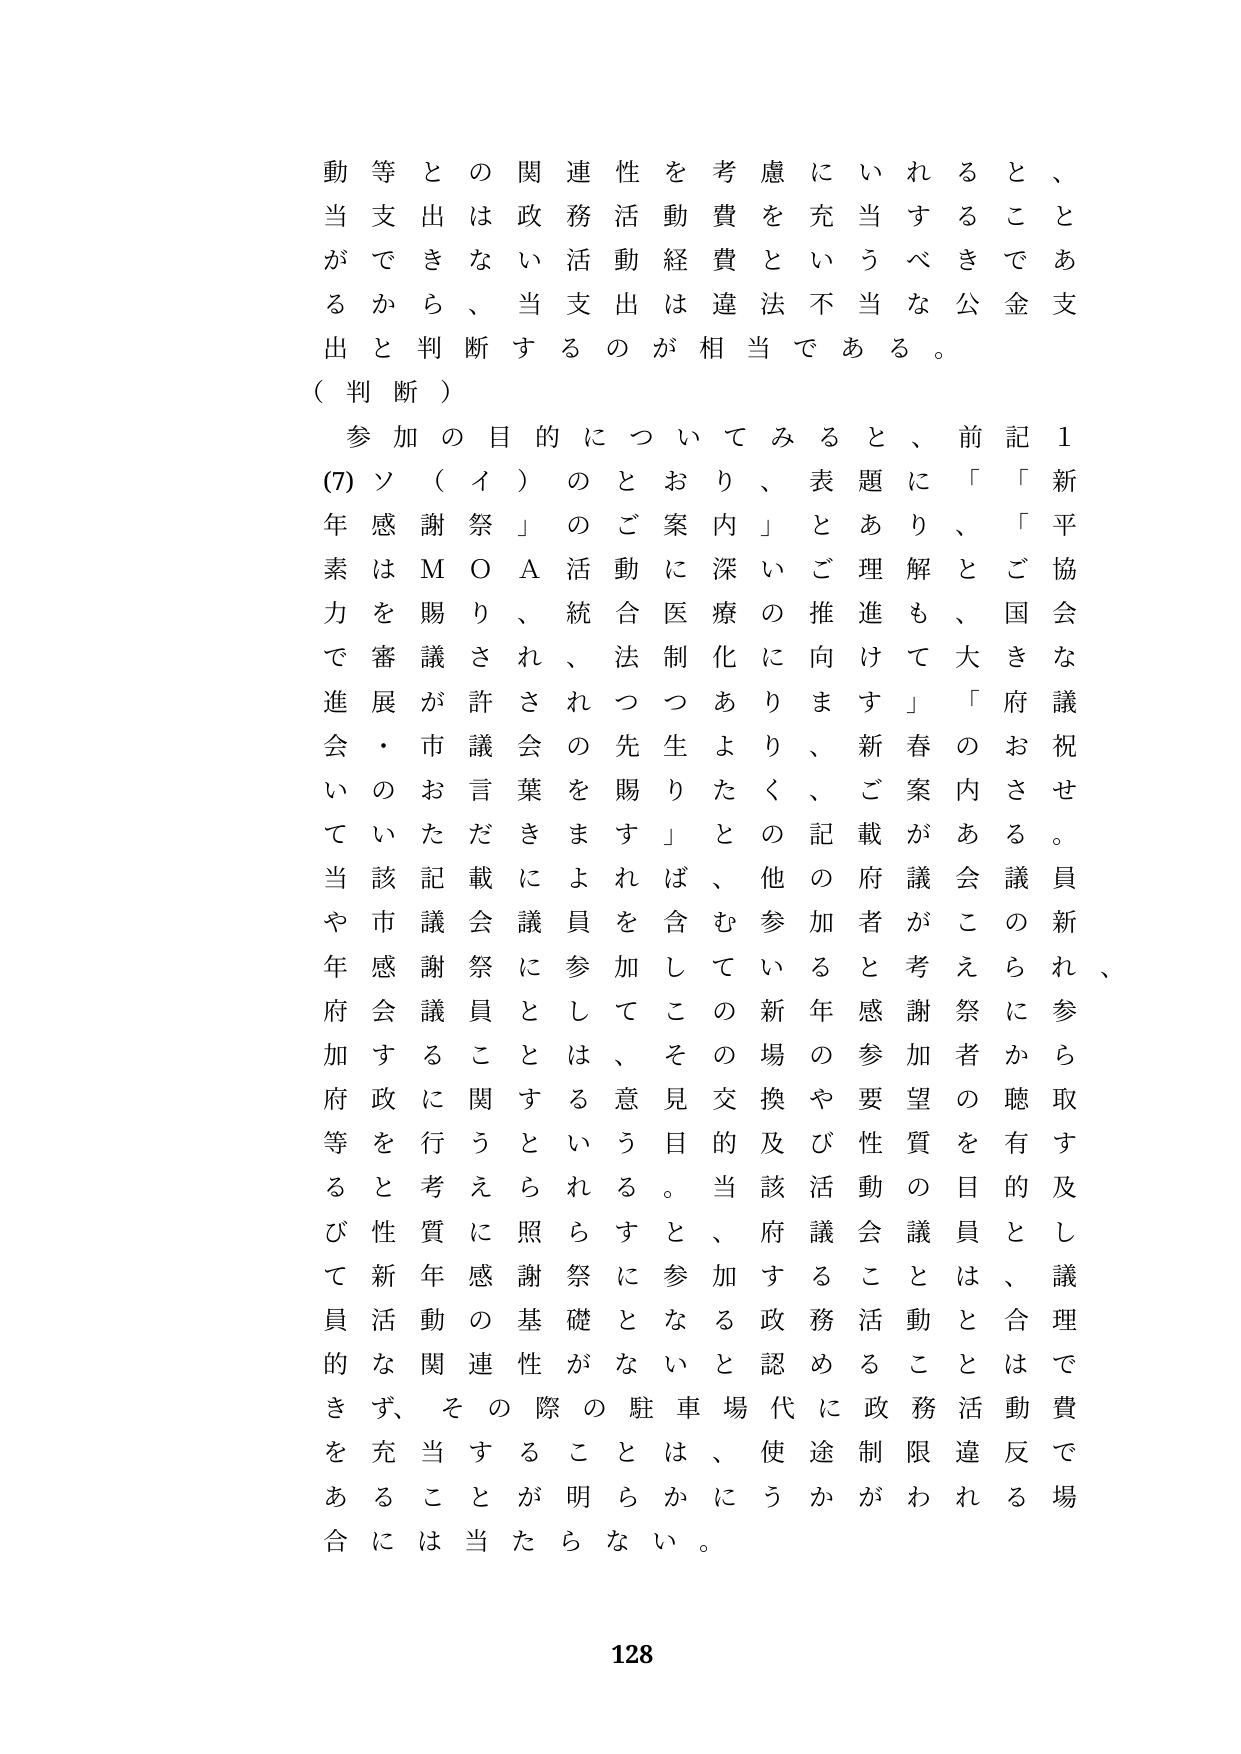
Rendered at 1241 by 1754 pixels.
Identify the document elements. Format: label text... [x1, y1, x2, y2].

text （判断） [276, 369, 1100, 413]
text 参加の目的についてみると、前記１(7)ソ（イ）のとおり、表題に「「新年感謝祭」のご案内」とあり、「平素はＭＯＡ活動に深いご理解とご協力を賜り、統合医療の推進も、国会で審議され、法制化に向けて大きな進展が許されつつあります」「府議会・市議会の先生より、新春のお祝いのお言葉を賜りたく、ご案内させていただきます」との記載がある。当該記載によれば、他の府議会議員や市議会議員を含む参加者がこの新年感謝祭に参加していると考えられ、府会議員としてこの新年感謝祭に参加することは、その場の参加者から府政に関する意見交換や要望の聴取等を行うという目的及び性質を有すると考えられる。当該活動の目的及び性質に照らすと、府議会議員として新年感謝祭に参加することは、議員活動の基礎となる政務活動と合理的な関連性がないと認めることはできず、その際の駐車場代に政務活動費を充当することは、使途制限違反であることが明らかにうかがわれる場合には当たらない。 [300, 413, 1100, 1562]
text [300, 148, 1100, 369]
